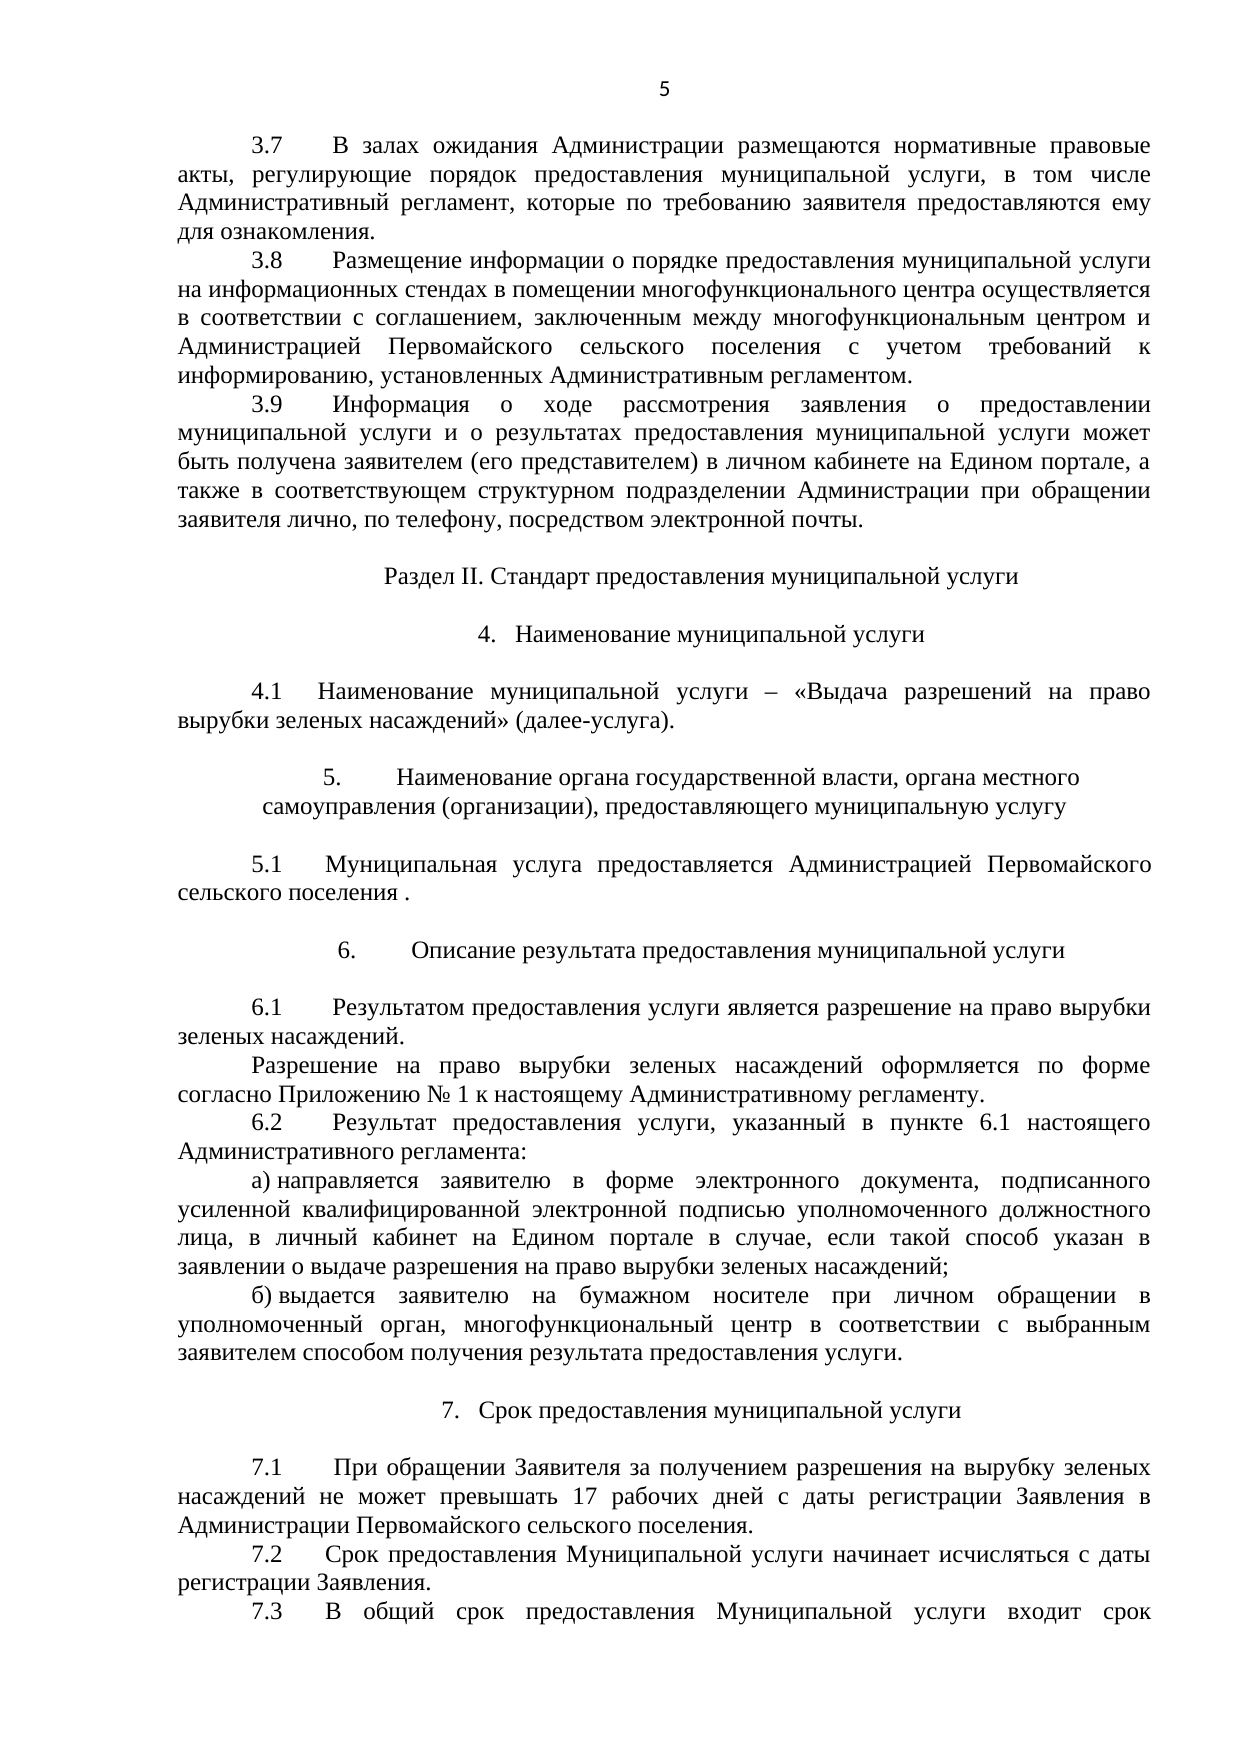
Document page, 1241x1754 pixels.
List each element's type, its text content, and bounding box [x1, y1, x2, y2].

list Муниципальная услуга предоставляется Администрацией Первомайского сельского поселения . [177, 849, 1152, 906]
text а) направляется заявителю в форме электронного документа, подписанного усиленной квалифицированной электронной подписью уполномоченного должностного лица, в личный кабинет на Едином портале в случае, если такой способ указан в заявлении о выдаче разрешения на право вырубки зеленых насаждений; [177, 1165, 1152, 1280]
subtitle Наименование органа государственной власти, органа местного самоуправления (организации), предоставляющего муниципальную услугу [177, 762, 1152, 820]
list Информация о ходе рассмотрения заявления о предоставлении муниципальной услуги и о результатах предоставления муниципальной услуги может быть получена заявителем (его представителем) в личном кабинете на Едином портале, а также в соответствующем структурном подразделении Администрации при обращении заявителя лично, по телефону, посредством электронной почты. [177, 389, 1152, 532]
list При обращении Заявителя за получением разрешения на вырубку зеленых насаждений не может превышать 17 рабочих дней с даты регистрации Заявления в Администрации Первомайского сельского поселения. [177, 1452, 1152, 1539]
subtitle Наименование муниципальной услуги [251, 619, 1152, 647]
list Срок предоставления Муниципальной услуги начинает исчисляться с даты регистрации Заявления. [177, 1539, 1152, 1596]
list Срок предоставления муниципальной услуги [251, 1395, 1152, 1424]
list Размещение информации о порядке предоставления муниципальной услуги на информационных стендах в помещении многофункционального центра осуществляется в соответствии с соглашением, заключенным между многофункциональным центром и Администрацией Первомайского сельского поселения с учетом требований к информированию, установленных Административным регламентом. [177, 245, 1152, 389]
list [177, 1596, 1152, 1625]
list Результат предоставления услуги, указанный в пункте 6.1 настоящего Административного регламента: [177, 1107, 1152, 1165]
list Результатом предоставления услуги является разрешение на право вырубки зеленых насаждений. [177, 992, 1152, 1050]
subtitle Раздел II. Стандарт предоставления муниципальной услуги [177, 561, 1152, 590]
list В залах ожидания Администрации размещаются нормативные правовые акты, регулирующие порядок предоставления муниципальной услуги, в том числе Административный регламент, которые по требованию заявителя предоставляются ему для ознакомления. [177, 130, 1152, 245]
text Разрешение на право вырубки зеленых насаждений оформляется по форме согласно Приложению № 1 к настоящему Административному регламенту. [177, 1050, 1152, 1107]
subtitle Описание результата предоставления муниципальной услуги [177, 935, 1152, 964]
list Наименование муниципальной услуги – «Выдача разрешений на право вырубки зеленых насаждений» (далее-услуга). [177, 676, 1152, 734]
text б) выдается заявителю на бумажном носителе при личном обращении в уполномоченный орган, многофункциональный центр в соответствии с выбранным заявителем способом получения результата предоставления услуги. [177, 1280, 1152, 1366]
